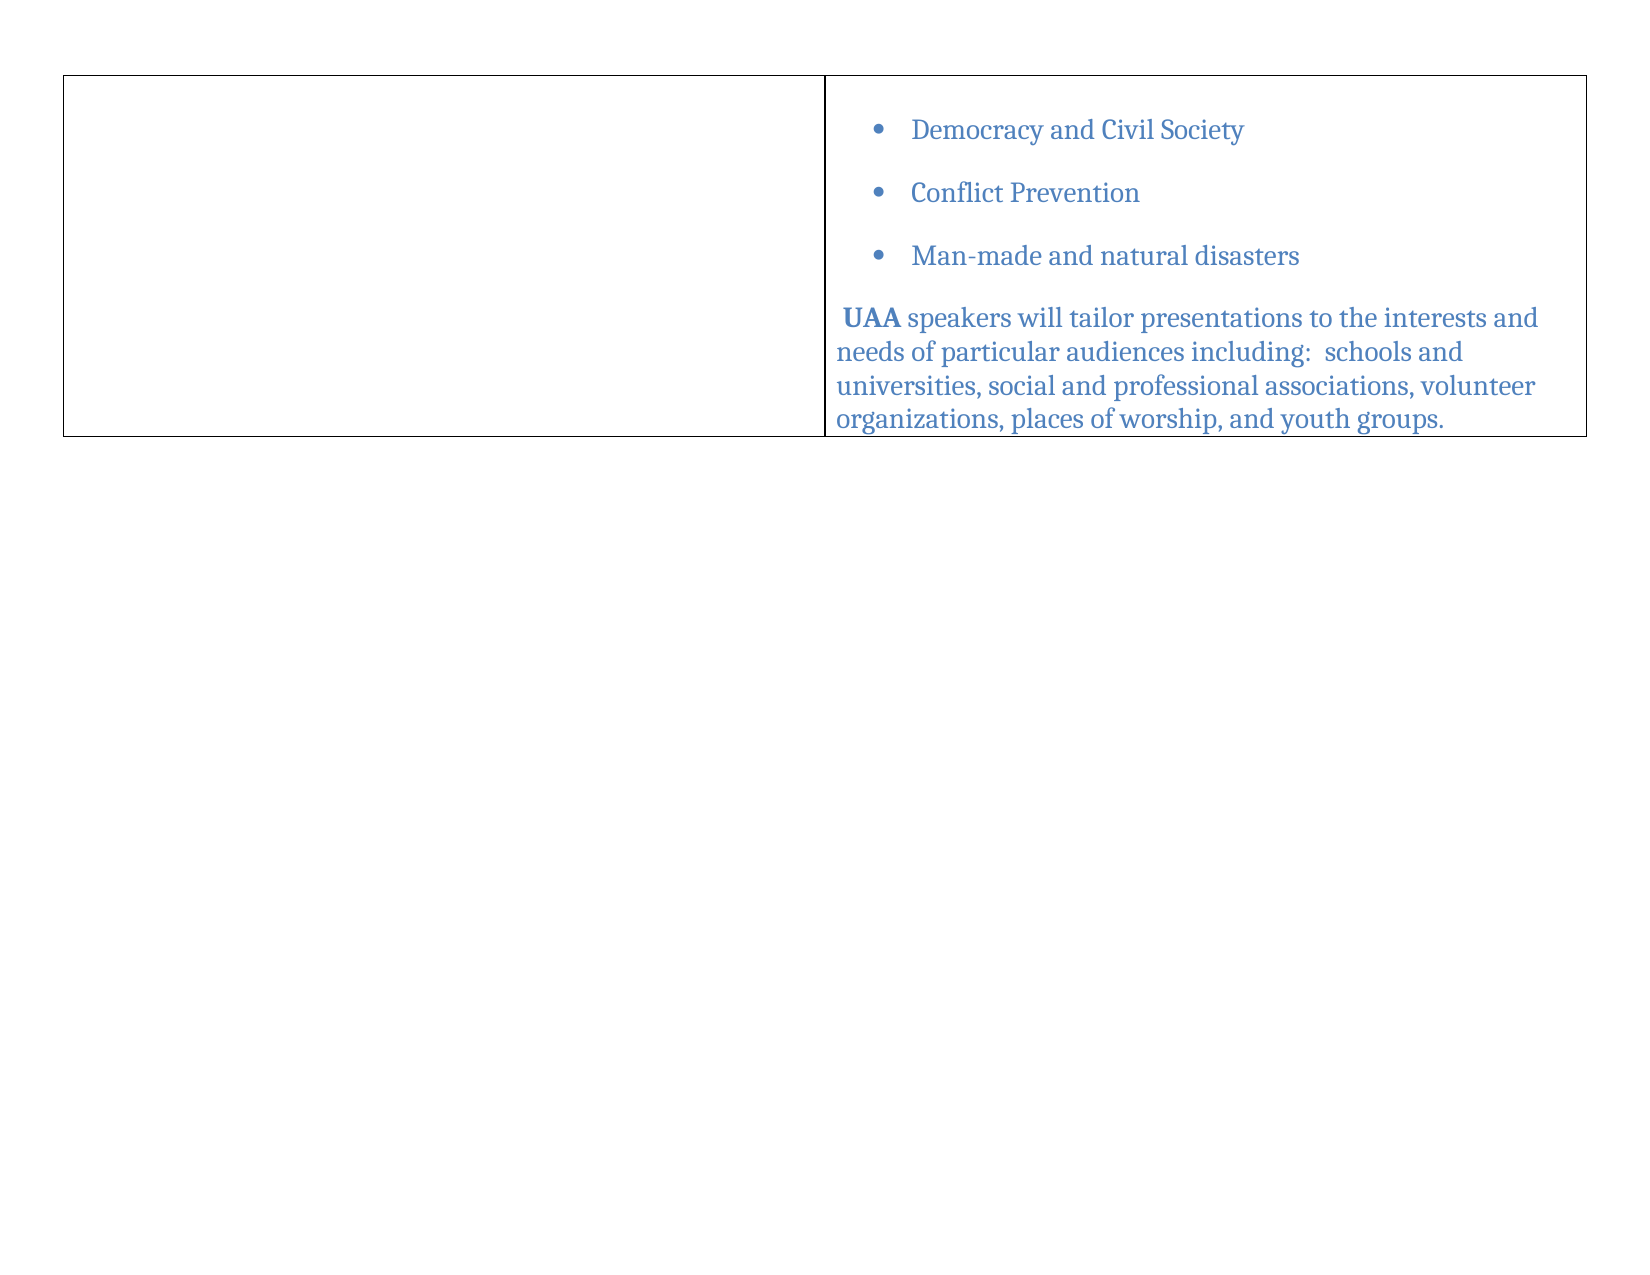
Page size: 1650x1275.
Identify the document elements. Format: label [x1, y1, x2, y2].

table_cell [826, 76, 1586, 436]
table_cell [64, 76, 824, 436]
